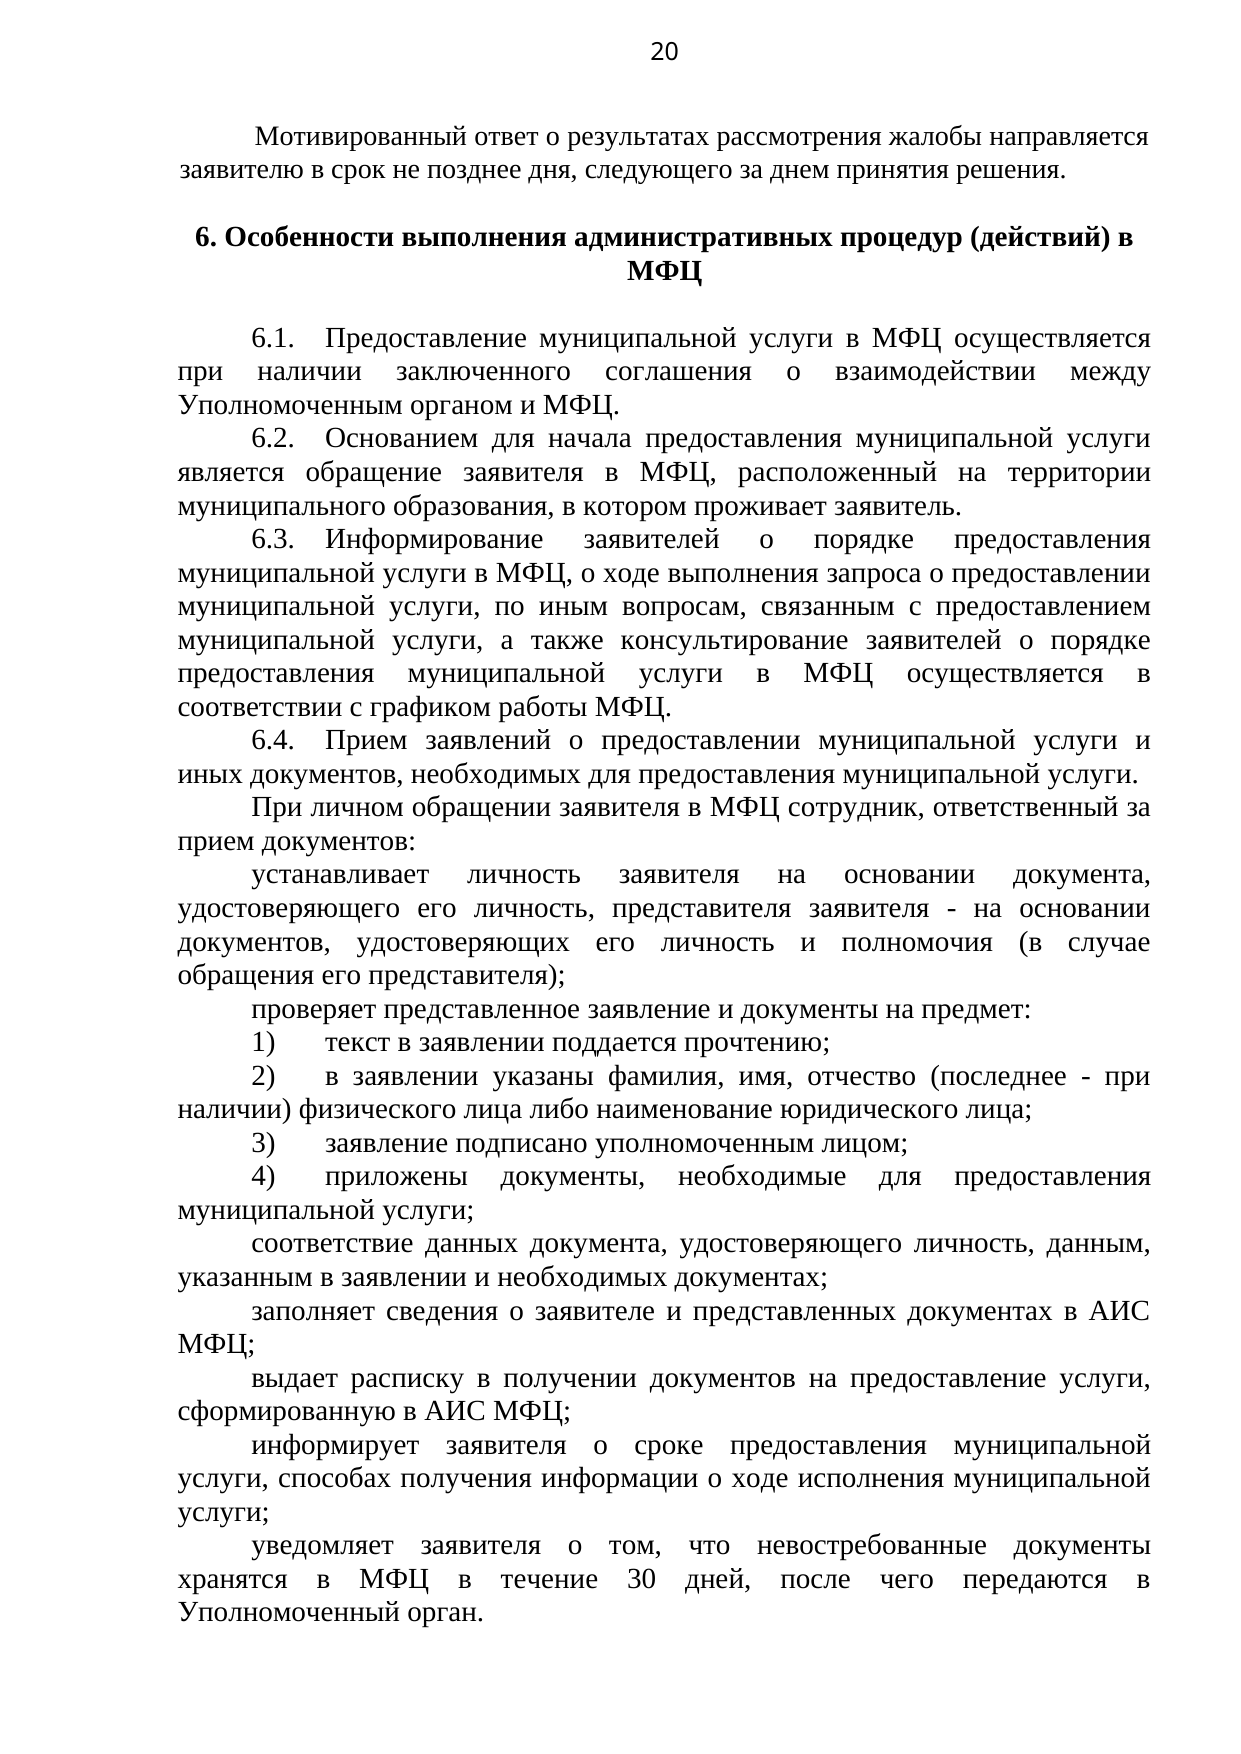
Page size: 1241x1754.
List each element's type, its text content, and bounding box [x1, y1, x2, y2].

text При личном обращении заявителя в МФЦ сотрудник, ответственный за прием документов: [177, 789, 1152, 857]
text 1) текст в заявлении поддается прочтению; [177, 1024, 1152, 1058]
text 6.2. Основанием для начала предоставления муниципальной услуги является обращение заявителя в МФЦ, расположенный на территории муниципального образования, в котором проживает заявитель. [177, 421, 1152, 521]
text проверяет представленное заявление и документы на предмет: [177, 991, 1152, 1024]
text 6.4. Прием заявлений о предоставлении муниципальной услуги и иных документов, необходимых для предоставления муниципальной услуги. [177, 722, 1152, 789]
text 6. Особенности выполнения административных процедур (действий) в МФЦ [177, 219, 1152, 286]
text 6.1. Предоставление муниципальной услуги в МФЦ осуществляется при наличии заключенного соглашения о взаимодействии между Уполномоченным органом и МФЦ. [177, 320, 1152, 421]
text информирует заявителя о сроке предоставления муниципальной услуги, способах получения информации о ходе исполнения муниципальной услуги; [177, 1427, 1152, 1527]
text 3) заявление подписано уполномоченным лицом; [177, 1125, 1152, 1158]
text заполняет сведения о заявителе и представленных документах в АИС МФЦ; [177, 1293, 1152, 1360]
text устанавливает личность заявителя на основании документа, удостоверяющего его личность, представителя заявителя - на основании документов, удостоверяющих его личность и полномочия (в случае обращения его представителя); [177, 857, 1152, 991]
text 4) приложены документы, необходимые для предоставления муниципальной услуги; [177, 1158, 1152, 1226]
text соответствие данных документа, удостоверяющего личность, данным, указанным в заявлении и необходимых документах; [177, 1226, 1152, 1293]
text уведомляет заявителя о том, что невостребованные документы хранятся в МФЦ в течение 30 дней, после чего передаются в Уполномоченный орган. [177, 1527, 1152, 1628]
text 2) в заявлении указаны фамилия, имя, отчество (последнее - при наличии) физического лица либо наименование юридического лица; [177, 1058, 1152, 1125]
text выдает расписку в получении документов на предоставление услуги, сформированную в АИС МФЦ; [177, 1360, 1152, 1427]
text 6.3. Информирование заявителей о порядке предоставления муниципальной услуги в МФЦ, о ходе выполнения запроса о предоставлении муниципальной услуги, по иным вопросам, связанным с предоставлением муниципальной услуги, а также консультирование заявителей о порядке предоставления муниципальной услуги в МФЦ осуществляется в соответствии с графиком работы МФЦ. [177, 521, 1152, 722]
text Мотивированный ответ о результатах рассмотрения жалобы направляется заявителю в срок не позднее дня, следующего за днем принятия решения. [179, 118, 1149, 185]
